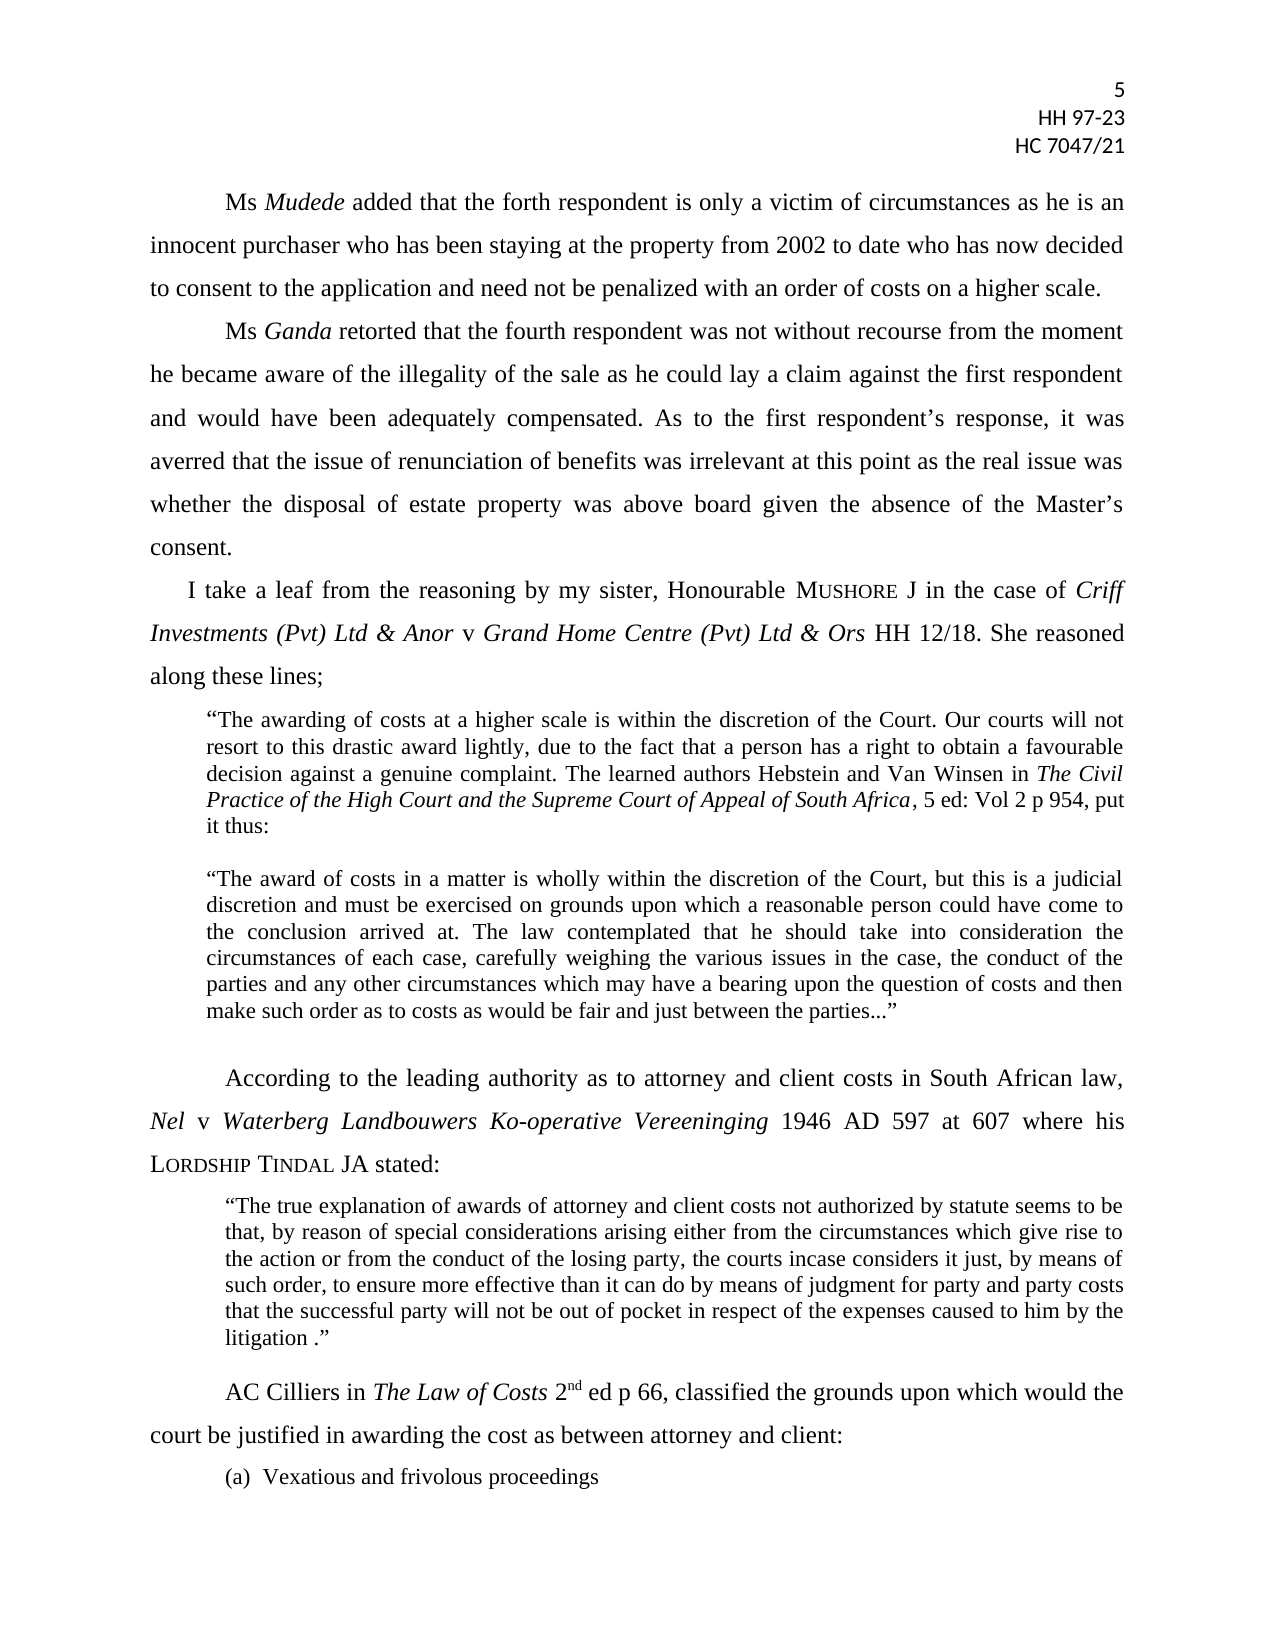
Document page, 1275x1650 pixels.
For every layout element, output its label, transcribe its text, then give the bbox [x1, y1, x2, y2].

text Ms Ganda retorted that the fourth respondent was not without recourse from the moment he became aware of the illegality of the sale as he could lay a claim against the first respondent and would have been adequately compensated. As to the first respondent’s response, it was averred that the issue of renunciation of benefits was irrelevant at this point as the real issue was whether the disposal of estate property was above board given the absence of the Master’s consent. [150, 316, 1125, 561]
text AC Cilliers in The Law of Costs 2nd ed p 66, classified the grounds upon which would the court be justified in awarding the cost as between attorney and client: [150, 1377, 1125, 1448]
text I take a leaf from the reasoning by my sister, Honourable Mushore J in the case of Criff Investments (Pvt) Ltd & Anor v Grand Home Centre (Pvt) Ltd & Ors HH 12/18. She reasoned along these lines; [150, 575, 1125, 690]
text “The award of costs in a matter is wholly within the discretion of the Court, but this is a judicial discretion and must be exercised on grounds upon which a reasonable person could have come to the conclusion arrived at. The law contemplated that he should take into consideration the circumstances of each case, carefully weighing the various issues in the case, the conduct of the parties and any other circumstances which may have a bearing upon the question of costs and then make such order as to costs as would be fair and just between the parties...” [206, 865, 1125, 1023]
text According to the leading authority as to attorney and client costs in South African law, Nel v Waterberg Landbouwers Ko-operative Vereeninging 1946 AD 597 at 607 where his Lordship Tindal JA stated: [150, 1063, 1125, 1178]
text Ms Mudede added that the forth respondent is only a victim of circumstances as he is an innocent purchaser who has been staying at the property from 2002 to date who has now decided to consent to the application and need not be penalized with an order of costs on a higher scale. [150, 187, 1125, 302]
text “The awarding of costs at a higher scale is within the discretion of the Court. Our courts will not resort to this drastic award lightly, due to the fact that a person has a right to obtain a favourable decision against a genuine complaint. The learned authors Hebstein and Van Winsen in The Civil Practice of the High Court and the Supreme Court of Appeal of South Africa, 5 ed: Vol 2 p 954, put it thus: [206, 704, 1125, 839]
list Vexatious and frivolous proceedings [225, 1463, 1125, 1489]
text “The true explanation of awards of attorney and client costs not authorized by statute seems to be that, by reason of special considerations arising either from the circumstances which give rise to the action or from the conduct of the losing party, the courts incase considers it just, by means of such order, to ensure more effective than it can do by means of judgment for party and party costs that the successful party will not be out of pocket in respect of the expenses caused to him by the litigation .” [225, 1192, 1125, 1350]
